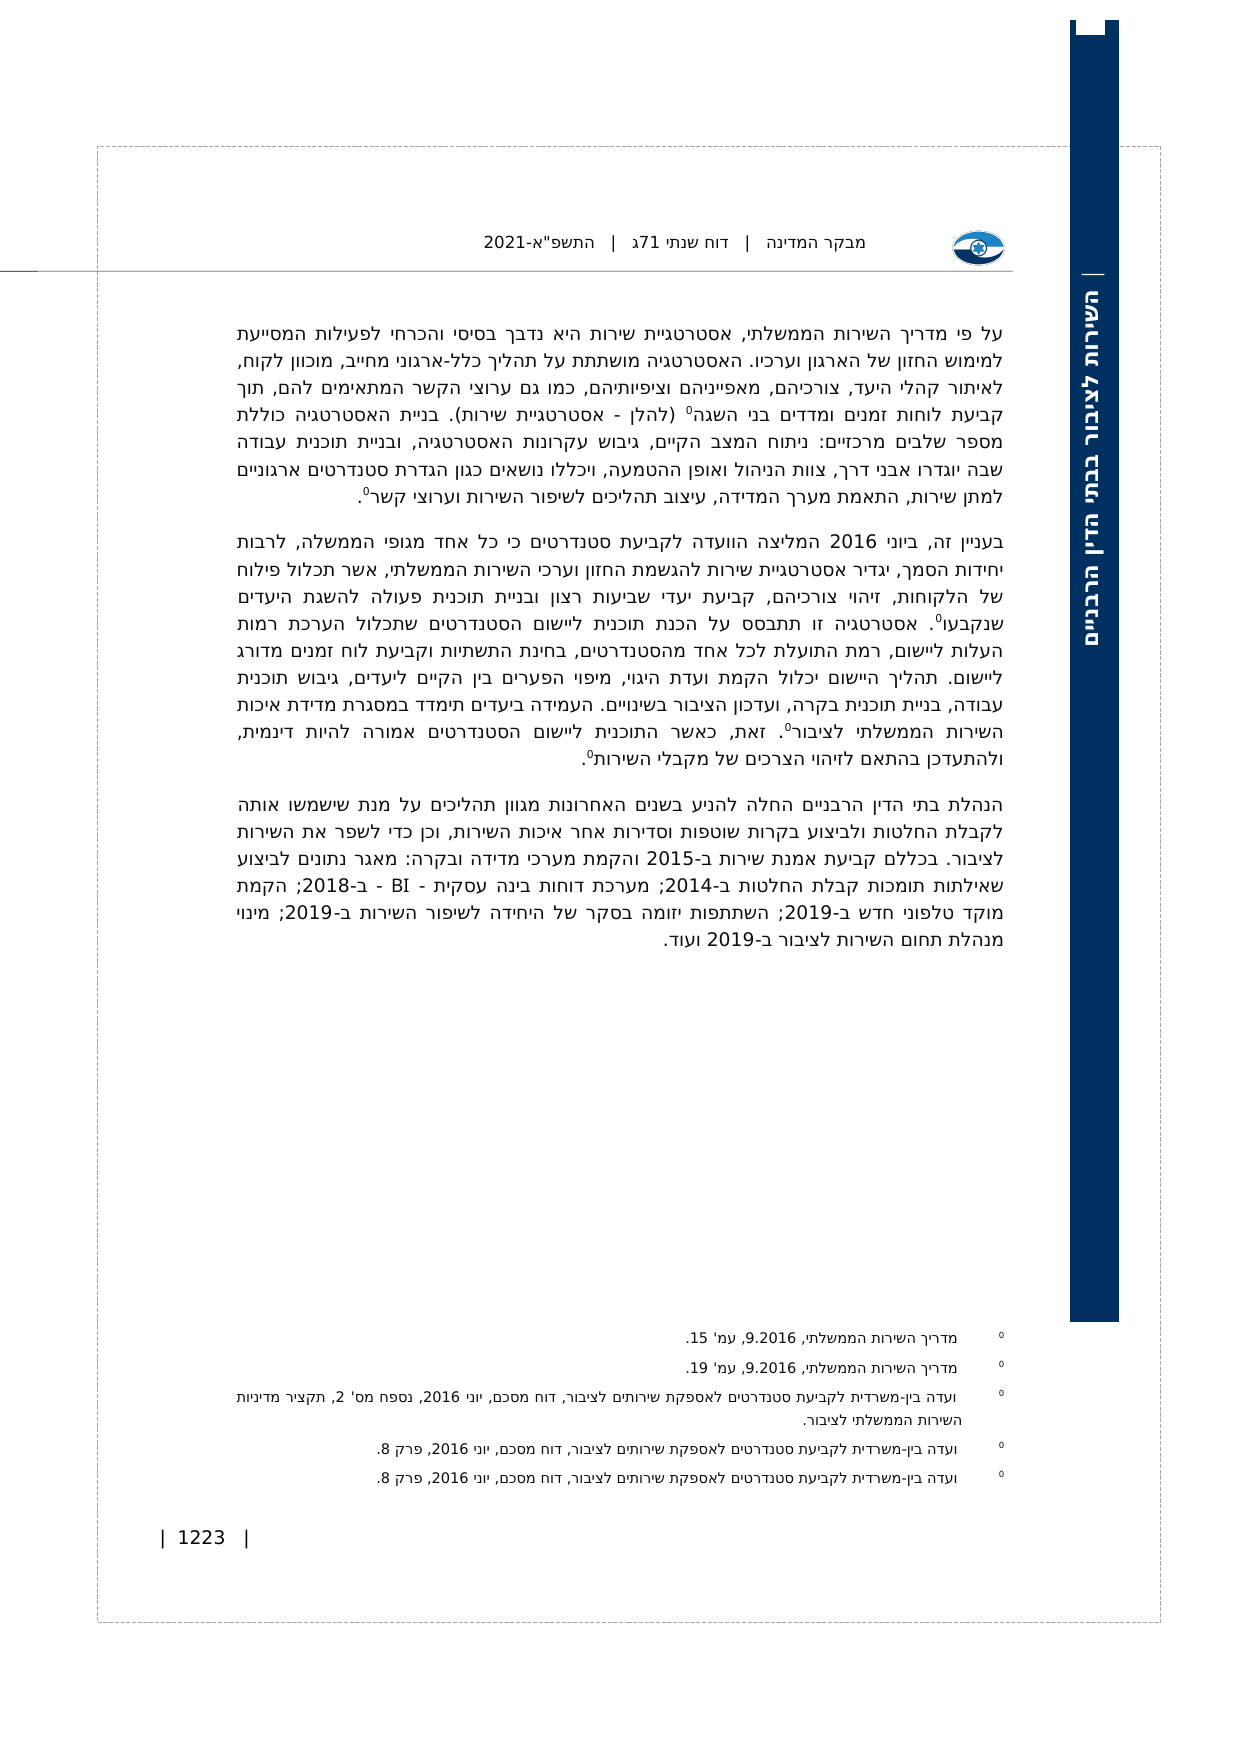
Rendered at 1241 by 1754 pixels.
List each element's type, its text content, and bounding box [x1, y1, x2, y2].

text בעניין זה, ביוני 2016 המליצה הוועדה לקביעת סטנדרטים כי כל אחד מגופי הממשלה, לרבות יחידות הסמך, יגדיר אסטרטגיית שירות להגשמת החזון וערכי השירות הממשלתי, אשר תכלול פילוח של הלקוחות, זיהוי צורכיהם, קביעת יעדי שביעות רצון ובניית תוכנית פעולה להשגת היעדים שנקבעו. אסטרטגיה זו תתבסס על הכנת תוכנית ליישום הסטנדרטים שתכלול הערכת רמות העלות ליישום, רמת התועלת לכל אחד מהסטנדרטים, בחינת התשתיות וקביעת לוח זמנים מדורג ליישום. תהליך היישום יכלול הקמת ועדת היגוי, מיפוי הפערים בין הקיים ליעדים, גיבוש תוכנית עבודה, בניית תוכנית בקרה, ועדכון הציבור בשינויים. העמידה ביעדים תימדד במסגרת מדידת איכות השירות הממשלתי לציבור. זאת, כאשר התוכנית ליישום הסטנדרטים אמורה להיות דינמית, ולהתעדכן בהתאם לזיהוי הצרכים של מקבלי השירות. [236, 527, 1004, 771]
text על פי מדריך השירות הממשלתי, אסטרטגיית שירות היא נדבך בסיסי והכרחי לפעילות המסייעת למימוש החזון של הארגון וערכיו. האסטרטגיה מושתתת על תהליך כלל-ארגוני מחייב, מוכוון לקוח, לאיתור קהלי היעד, צורכיהם, מאפייניהם וציפיותיהם, כמו גם ערוצי הקשר המתאימים להם, תוך קביעת לוחות זמנים ומדדים בני השגה (להלן - אסטרטגיית שירות). בניית האסטרטגיה כוללת מספר שלבים מרכזיים: ניתוח המצב הקיים, גיבוש עקרונות האסטרטגיה, ובניית תוכנית עבודה שבה יוגדרו אבני דרך, צוות הניהול ואופן ההטמעה, ויכללו נושאים כגון הגדרת סטנדרטים ארגוניים למתן שירות, התאמת מערך המדידה, עיצוב תהליכים לשיפור השירות וערוצי קשר. [236, 319, 1004, 508]
text הנהלת בתי הדין הרבניים החלה להניע בשנים האחרונות מגוון תהליכים על מנת שישמשו אותה לקבלת החלטות ולביצוע בקרות שוטפות וסדירות אחר איכות השירות, וכן כדי לשפר את השירות לציבור. בכללם קביעת אמנת שירות ב-2015 והקמת מערכי מדידה ובקרה: מאגר נתונים לביצוע שאילתות תומכות קבלת החלטות ב-2014; מערכת דוחות בינה עסקית - BI - ב-2018; הקמת מוקד טלפוני חדש ב-2019; השתתפות יזומה בסקר של היחידה לשיפור השירות ב-2019; מינוי מנהלת תחום השירות לציבור ב-2019 ועוד. [236, 790, 1004, 952]
picture [950, 228, 1007, 268]
